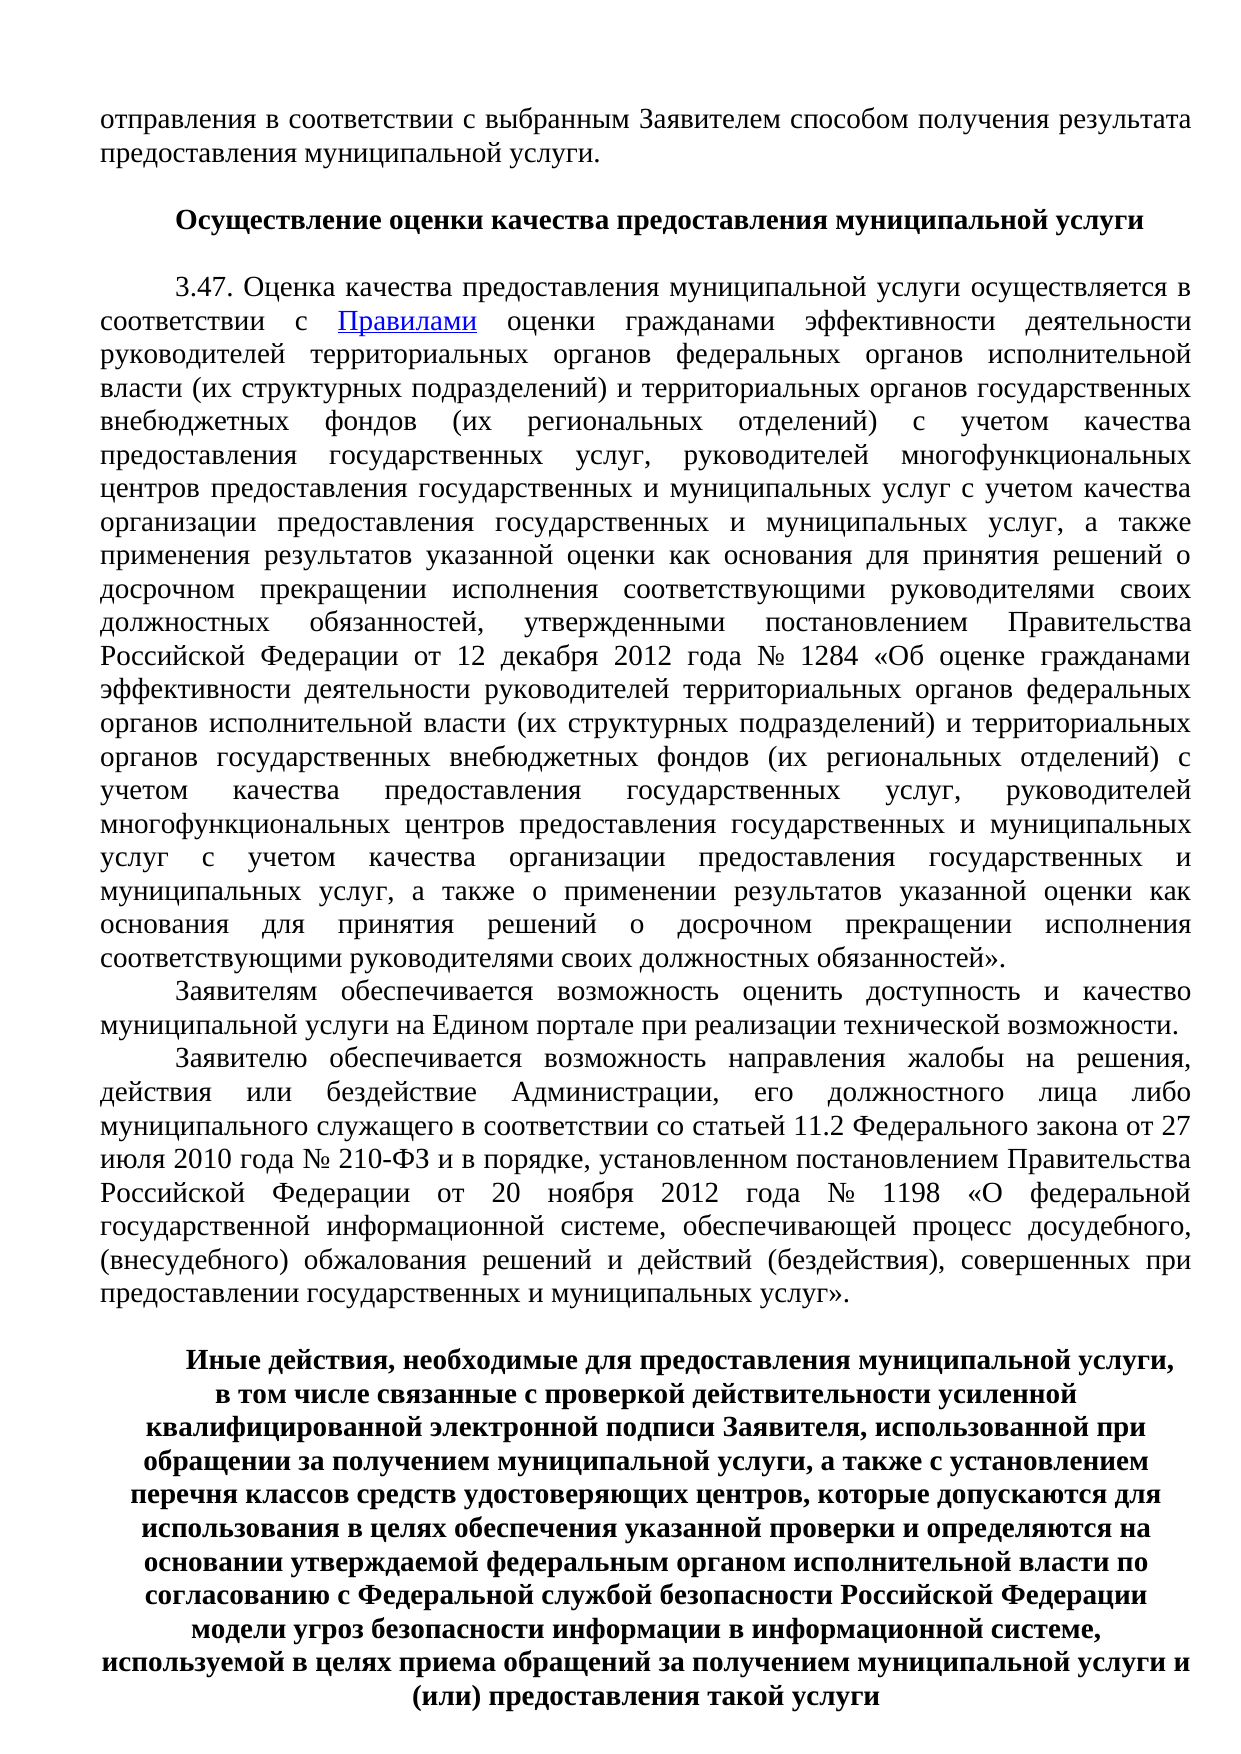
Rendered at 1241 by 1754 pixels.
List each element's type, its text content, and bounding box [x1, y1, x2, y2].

text Иные действия, необходимые для предоставления муниципальной услуги, в том числе связанные с проверкой действительности усиленной квалифицированной электронной подписи Заявителя, использованной при обращении за получением муниципальной услуги, а также с установлением перечня классов средств удостоверяющих центров, которые допускаются для использования в целях обеспечения указанной проверки и определяются на основании утверждаемой федеральным органом исполнительной власти по согласованию с Федеральной службой безопасности Российской Федерации модели угроз безопасности информации в информационной системе, используемой в целях приема обращений за получением муниципальной услуги и (или) предоставления такой услуги [100, 1342, 1192, 1711]
text Заявителям обеспечивается возможность оценить доступность и качество муниципальной услуги на Едином портале при реализации технической возможности. [100, 973, 1192, 1041]
text Осуществление оценки качества предоставления муниципальной услуги [100, 202, 1192, 236]
text 3.47. Оценка качества предоставления муниципальной услуги осуществляется в соответствии с Правилами оценки гражданами эффективности деятельности руководителей территориальных органов федеральных органов исполнительной власти (их структурных подразделений) и территориальных органов государственных внебюджетных фондов (их региональных отделений) с учетом качества предоставления государственных услуг, руководителей многофункциональных центров предоставления государственных и муниципальных услуг с учетом качества организации предоставления государственных и муниципальных услуг, а также применения результатов указанной оценки как основания для принятия решений о досрочном прекращении исполнения соответствующими руководителями своих должностных обязанностей, утвержденными постановлением Правительства Российской Федерации от 12 декабря 2012 года № 1284 «Об оценке гражданами эффективности деятельности руководителей территориальных органов федеральных органов исполнительной власти (их структурных подразделений) и территориальных органов государственных внебюджетных фондов (их региональных отделений) с учетом качества предоставления государственных услуг, руководителей многофункциональных центров предоставления государственных и муниципальных услуг с учетом качества организации предоставления государственных и муниципальных услуг, а также о применении результатов указанной оценки как основания для принятия решений о досрочном прекращении исполнения соответствующими руководителями своих должностных обязанностей». [100, 269, 1192, 973]
text Заявителю обеспечивается возможность направления жалобы на решения, действия или бездействие Администрации, его должностного лица либо муниципального служащего в соответствии со статьей 11.2 Федерального закона от 27 июля 2010 года № 210-ФЗ и в порядке, установленном постановлением Правительства Российской Федерации от 20 ноября 2012 года № 1198 «О федеральной государственной информационной системе, обеспечивающей процесс досудебного, (внесудебного) обжалования решений и действий (бездействия), совершенных при предоставлении государственных и муниципальных услуг». [100, 1041, 1192, 1309]
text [100, 101, 1192, 168]
